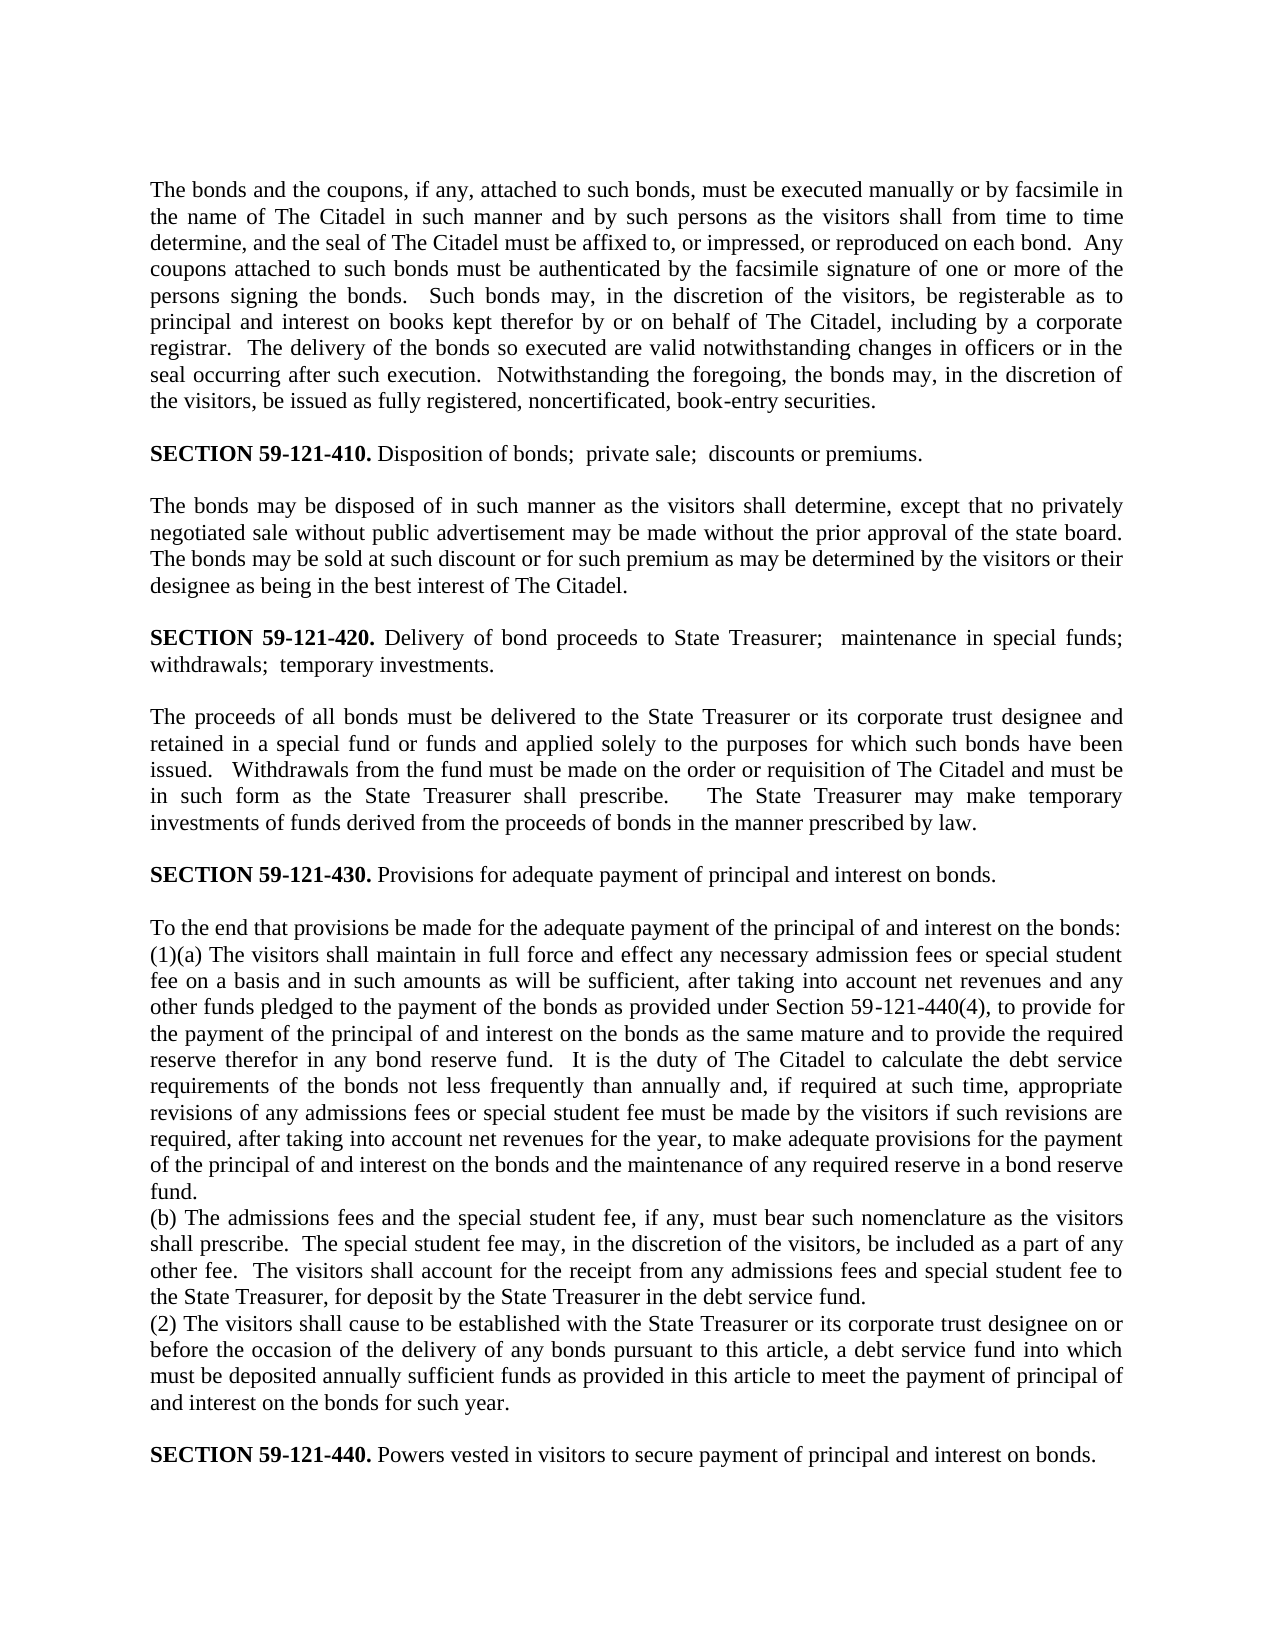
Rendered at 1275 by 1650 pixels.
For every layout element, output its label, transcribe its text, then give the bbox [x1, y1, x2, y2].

text (2) The visitors shall cause to be established with the State Treasurer or its corporate trust designee on or before the occasion of the delivery of any bonds pursuant to this article, a debt service fund into which must be deposited annually sufficient funds as provided in this article to meet the payment of principal of and interest on the bonds for such year. [150, 1309, 1125, 1415]
text SECTION 59-121-420. Delivery of bond proceeds to State Treasurer; maintenance in special funds; withdrawals; temporary investments. [150, 624, 1125, 677]
text SECTION 59-121-430. Provisions for adequate payment of principal and interest on bonds. [150, 862, 1125, 888]
text The bonds may be disposed of in such manner as the visitors shall determine, except that no privately negotiated sale without public advertisement may be made without the prior approval of the state board. The bonds may be sold at such discount or for such premium as may be determined by the visitors or their designee as being in the best interest of The Citadel. [150, 493, 1125, 598]
text SECTION 59-121-440. Powers vested in visitors to secure payment of principal and interest on bonds. [150, 1441, 1125, 1468]
text (1)(a) The visitors shall maintain in full force and effect any necessary admission fees or special student fee on a basis and in such amounts as will be sufficient, after taking into account net revenues and any other funds pledged to the payment of the bonds as provided under Section 59-121-440(4), to provide for the payment of the principal of and interest on the bonds as the same mature and to provide the required reserve therefor in any bond reserve fund. It is the duty of The Citadel to calculate the debt service requirements of the bonds not less frequently than annually and, if required at such time, appropriate revisions of any admissions fees or special student fee must be made by the visitors if such revisions are required, after taking into account net revenues for the year, to make adequate provisions for the payment of the principal of and interest on the bonds and the maintenance of any required reserve in a bond reserve fund. [150, 941, 1125, 1204]
text To the end that provisions be made for the adequate payment of the principal of and interest on the bonds: [150, 914, 1125, 941]
text (b) The admissions fees and the special student fee, if any, must bear such nomenclature as the visitors shall prescribe. The special student fee may, in the discretion of the visitors, be included as a part of any other fee. The visitors shall account for the receipt from any admissions fees and special student fee to the State Treasurer, for deposit by the State Treasurer in the debt service fund. [150, 1204, 1125, 1309]
text The proceeds of all bonds must be delivered to the State Treasurer or its corporate trust designee and retained in a special fund or funds and applied solely to the purposes for which such bonds have been issued. Withdrawals from the fund must be made on the order or requisition of The Citadel and must be in such form as the State Treasurer shall prescribe. The State Treasurer may make temporary investments of funds derived from the proceeds of bonds in the manner prescribed by law. [150, 703, 1125, 835]
text SECTION 59-121-410. Disposition of bonds; private sale; discounts or premiums. [150, 440, 1125, 466]
text The bonds and the coupons, if any, attached to such bonds, must be executed manually or by facsimile in the name of The Citadel in such manner and by such persons as the visitors shall from time to time determine, and the seal of The Citadel must be affixed to, or impressed, or reproduced on each bond. Any coupons attached to such bonds must be authenticated by the facsimile signature of one or more of the persons signing the bonds. Such bonds may, in the discretion of the visitors, be registerable as to principal and interest on books kept therefor by or on behalf of The Citadel, including by a corporate registrar. The delivery of the bonds so executed are valid notwithstanding changes in officers or in the seal occurring after such execution. Notwithstanding the foregoing, the bonds may, in the discretion of the visitors, be issued as fully registered, noncertificated, book-entry securities. [150, 176, 1125, 413]
